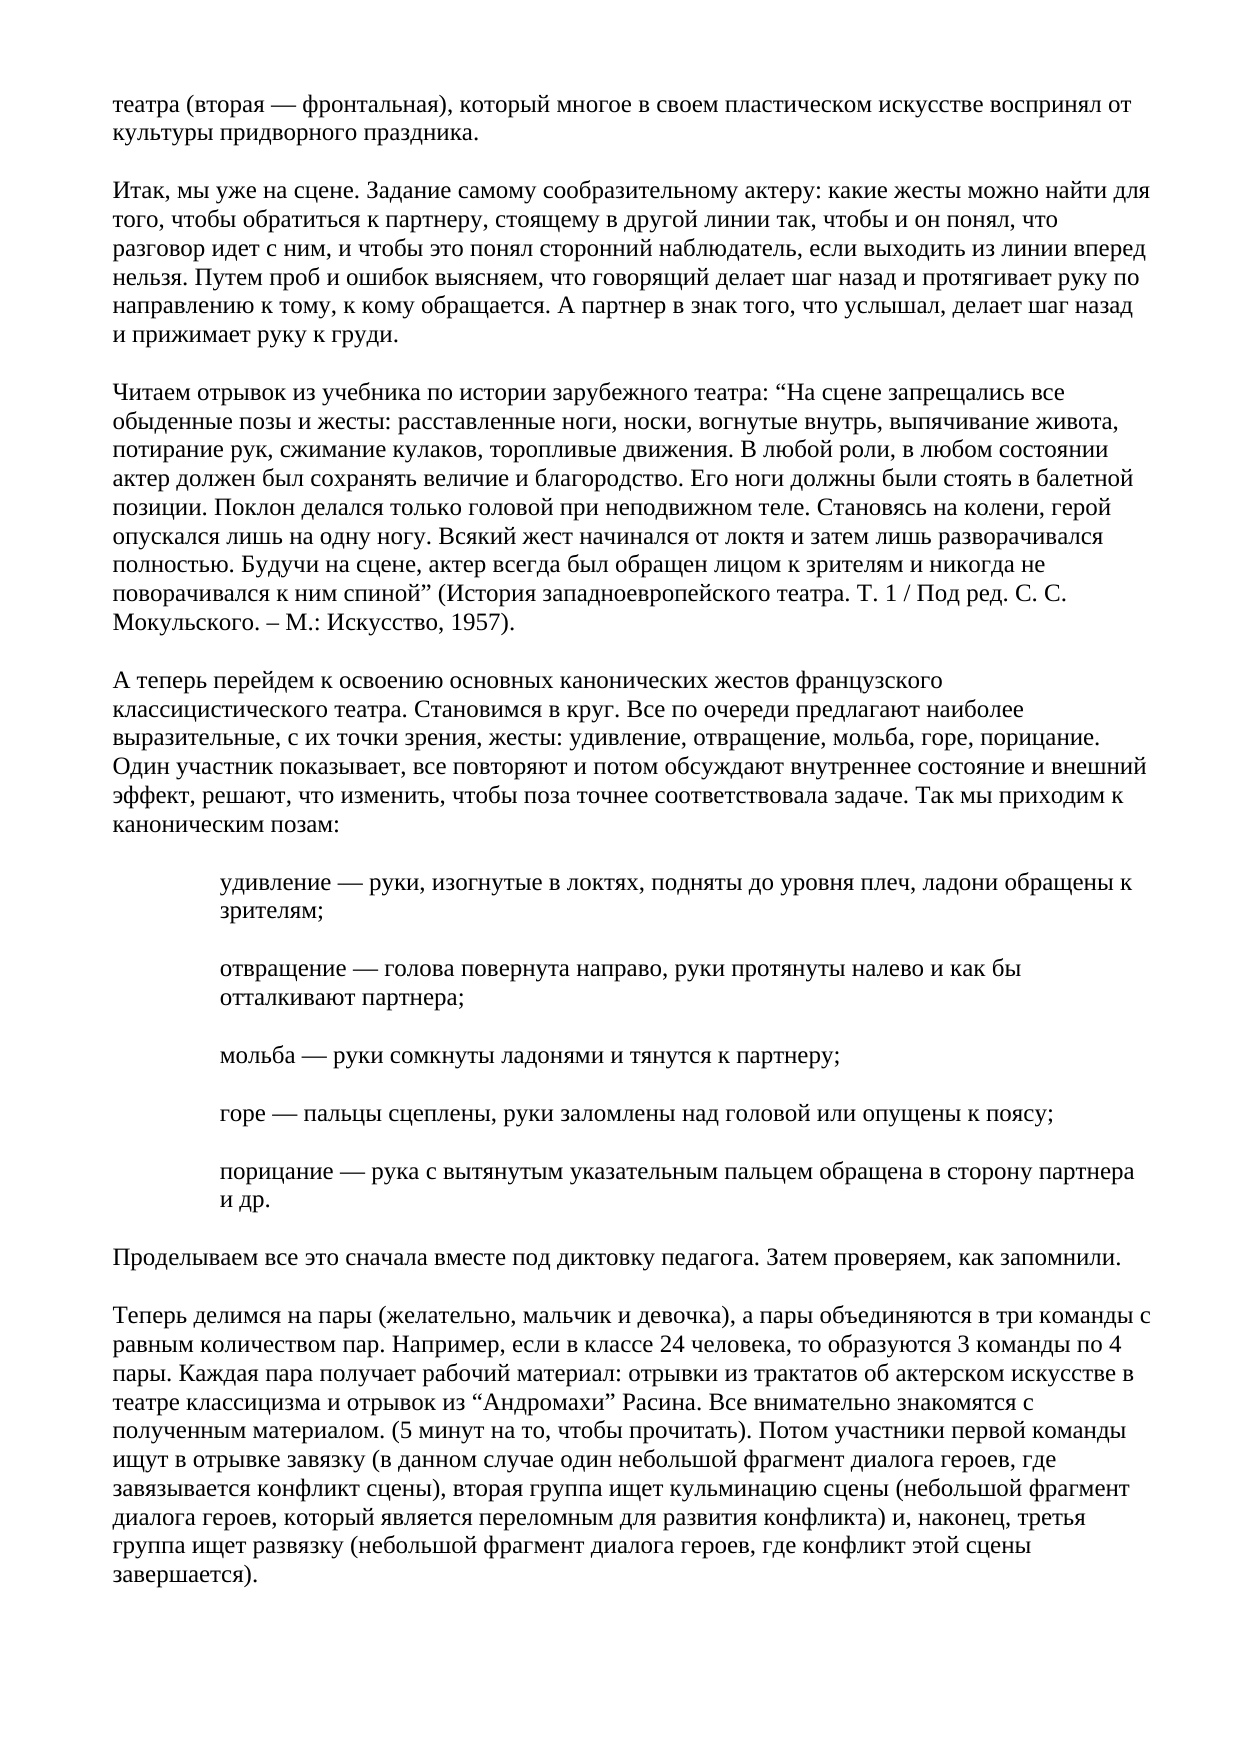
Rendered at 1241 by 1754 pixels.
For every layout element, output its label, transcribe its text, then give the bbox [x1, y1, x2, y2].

text А теперь перейдем к освоению основных канонических жестов французского классицистического театра. Становимся в круг. Все по очереди предлагают наиболее выразительные, с их точки зрения, жесты: удивление, отвращение, мольба, горе, порицание. Один участник показывает, все повторяют и потом обсуждают внутреннее состояние и внешний эффект, решают, что изменить, чтобы поза точнее соответствовала задаче. Так мы приходим к каноническим позам: [112, 665, 1152, 837]
text отвращение — голова повернута направо, руки протянуты налево и как бы отталкивают партнера; [219, 953, 1152, 1011]
text Проделываем все это сначала вместе под диктовку педагога. Затем проверяем, как запомнили. [112, 1242, 1152, 1271]
text удивление — руки, изогнутые в локтях, подняты до уровня плеч, ладони обращены к зрителям; [219, 867, 1152, 924]
text мольба — руки сомкнуты ладонями и тянутся к партнеру; [219, 1040, 1152, 1069]
text Итак, мы уже на сцене. Задание самому сообразительному актеру: какие жесты можно найти для того, чтобы обратиться к партнеру, стоящему в другой линии так, чтобы и он понял, что разговор идет с ним, и чтобы это понял сторонний наблюдатель, если выходить из линии вперед нельзя. Путем проб и ошибок выясняем, что говорящий делает шаг назад и протягивает руку по направлению к тому, к кому обращается. А партнер в знак того, что услышал, делает шаг назад и прижимает руку к груди. [112, 175, 1152, 348]
text горе — пальцы сцеплены, руки заломлены над головой или опущены к поясу; [219, 1098, 1152, 1127]
text Теперь делимся на пары (желательно, мальчик и девочка), а пары объединяются в три команды с равным количеством пар. Например, если в классе 24 человека, то образуются 3 команды по 4 пары. Каждая пара получает рабочий материал: отрывки из трактатов об актерском искусстве в театре классицизма и отрывок из “Андромахи” Расина. Все внимательно знакомятся с полученным материалом. (5 минут на то, чтобы прочитать). Потом участники первой команды ищут в отрывке завязку (в данном случае один небольшой фрагмент диалога героев, где завязывается конфликт сцены), вторая группа ищет кульминацию сцены (небольшой фрагмент диалога героев, который является переломным для развития конфликта) и, наконец, третья группа ищет развязку (небольшой фрагмент диалога героев, где конфликт этой сцены завершается). [112, 1300, 1152, 1588]
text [112, 89, 1152, 146]
text порицание — рука с вытянутым указательным пальцем обращена в сторону партнера и др. [219, 1156, 1152, 1213]
text Читаем отрывок из учебника по истории зарубежного театра: “На сцене запрещались все обыденные позы и жесты: расставленные ноги, носки, вогнутые внутрь, выпячивание живота, потирание рук, сжимание кулаков, торопливые движения. В любой роли, в любом состоянии актер должен был сохранять величие и благородство. Его ноги должны были стоять в балетной позиции. Поклон делался только головой при неподвижном теле. Становясь на колени, герой опускался лишь на одну ногу. Всякий жест начинался от локтя и затем лишь разворачивался полностью. Будучи на сцене, актер всегда был обращен лицом к зрителям и никогда не поворачивался к ним спиной” (История западноевропейского театра. Т. 1 / Под ред. С. С. Мокульского. – М.: Искусство, 1957). [112, 377, 1152, 636]
